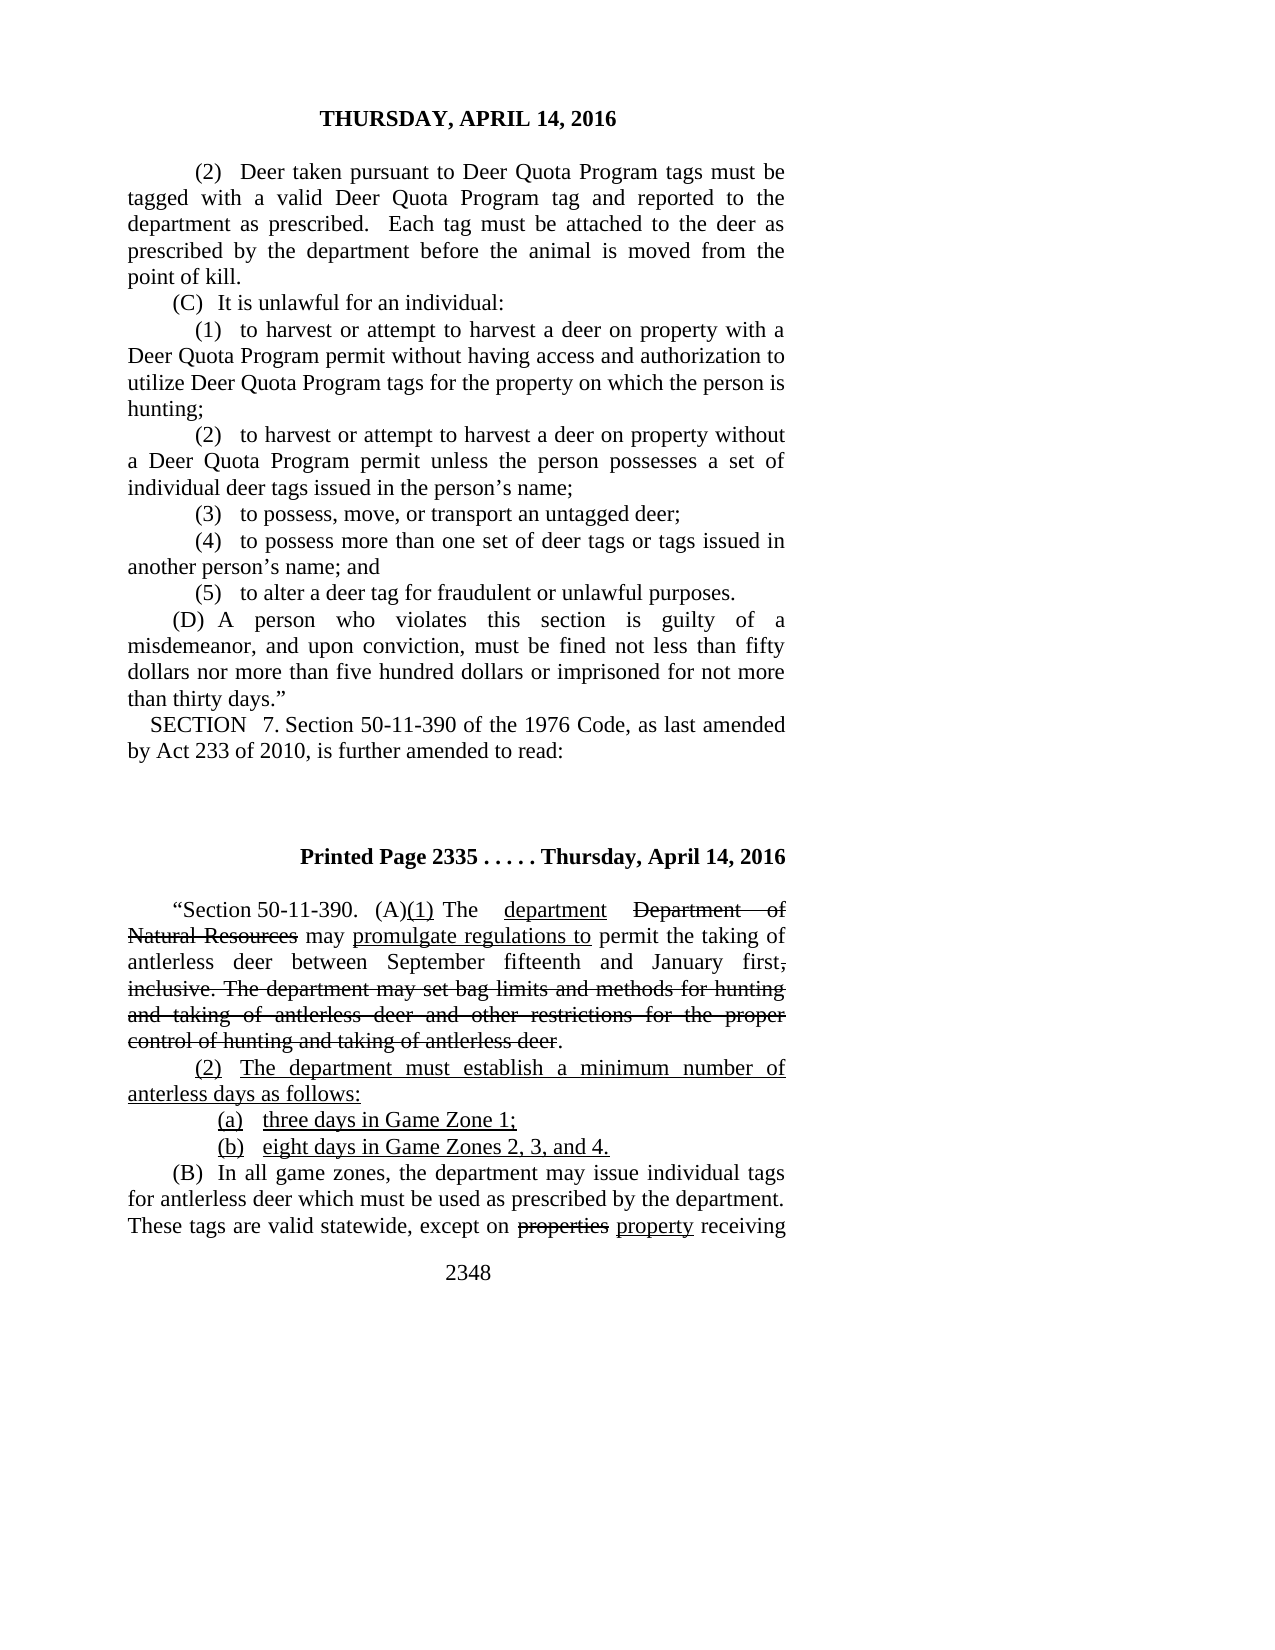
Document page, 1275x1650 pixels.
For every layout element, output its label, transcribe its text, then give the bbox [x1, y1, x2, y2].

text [127, 1159, 786, 1238]
text (2) to harvest or attempt to harvest a deer on property without a Deer Quota Program permit unless the person possesses a set of individual deer tags issued in the person’s name; [127, 421, 786, 500]
text SECTION 7. Section 50-11-390 of the 1976 Code, as last amended by Act 233 of 2010, is further amended to read: [127, 711, 786, 764]
text (D) A person who violates this section is guilty of a misdemeanor, and upon conviction, must be fined not less than fifty dollars nor more than five hundred dollars or imprisoned for not more than thirty days.” [127, 606, 786, 711]
text (5) to alter a deer tag for fraudulent or unlawful purposes. [127, 579, 786, 606]
text (a) three days in Game Zone 1; [127, 1106, 786, 1133]
text “Section 50-11-390. (A)(1) The department Department of Natural Resources may promulgate regulations to permit the taking of antlerless deer between September fifteenth and January first, inclusive. The department may set bag limits and methods for hunting and taking of antlerless deer and other restrictions for the proper control of hunting and taking of antlerless deer. [127, 896, 786, 989]
text (4) to possess more than one set of deer tags or tags issued in another person’s name; and [127, 527, 786, 579]
text (b) eight days in Game Zones 2, 3, and 4. [127, 1133, 786, 1159]
text (2) The department must establish a minimum number of anterless days as follows: [127, 1054, 786, 1106]
text (3) to possess, move, or transport an untagged deer; [127, 500, 786, 527]
text Printed Page 2335 . . . . . Thursday, April 14, 2016 [127, 843, 786, 869]
text “Section 50-11-390. (A)(1) The department Department of Natural Resources may promulgate regulations to permit the taking of antlerless deer between September fifteenth and January first, inclusive. The department may set bag limits and methods for hunting and taking of antlerless deer and other restrictions for the proper control of hunting and taking of antlerless deer. [127, 1016, 786, 1054]
text (2) Deer taken pursuant to Deer Quota Program tags must be tagged with a valid Deer Quota Program tag and reported to the department as prescribed. Each tag must be attached to the deer as prescribed by the department before the animal is moved from the point of kill. [127, 158, 786, 289]
text (C) It is unlawful for an individual: [127, 289, 786, 316]
text (1) to harvest or attempt to harvest a deer on property with a Deer Quota Program permit without having access and authorization to utilize Deer Quota Program tags for the property on which the person is hunting; [127, 316, 786, 421]
